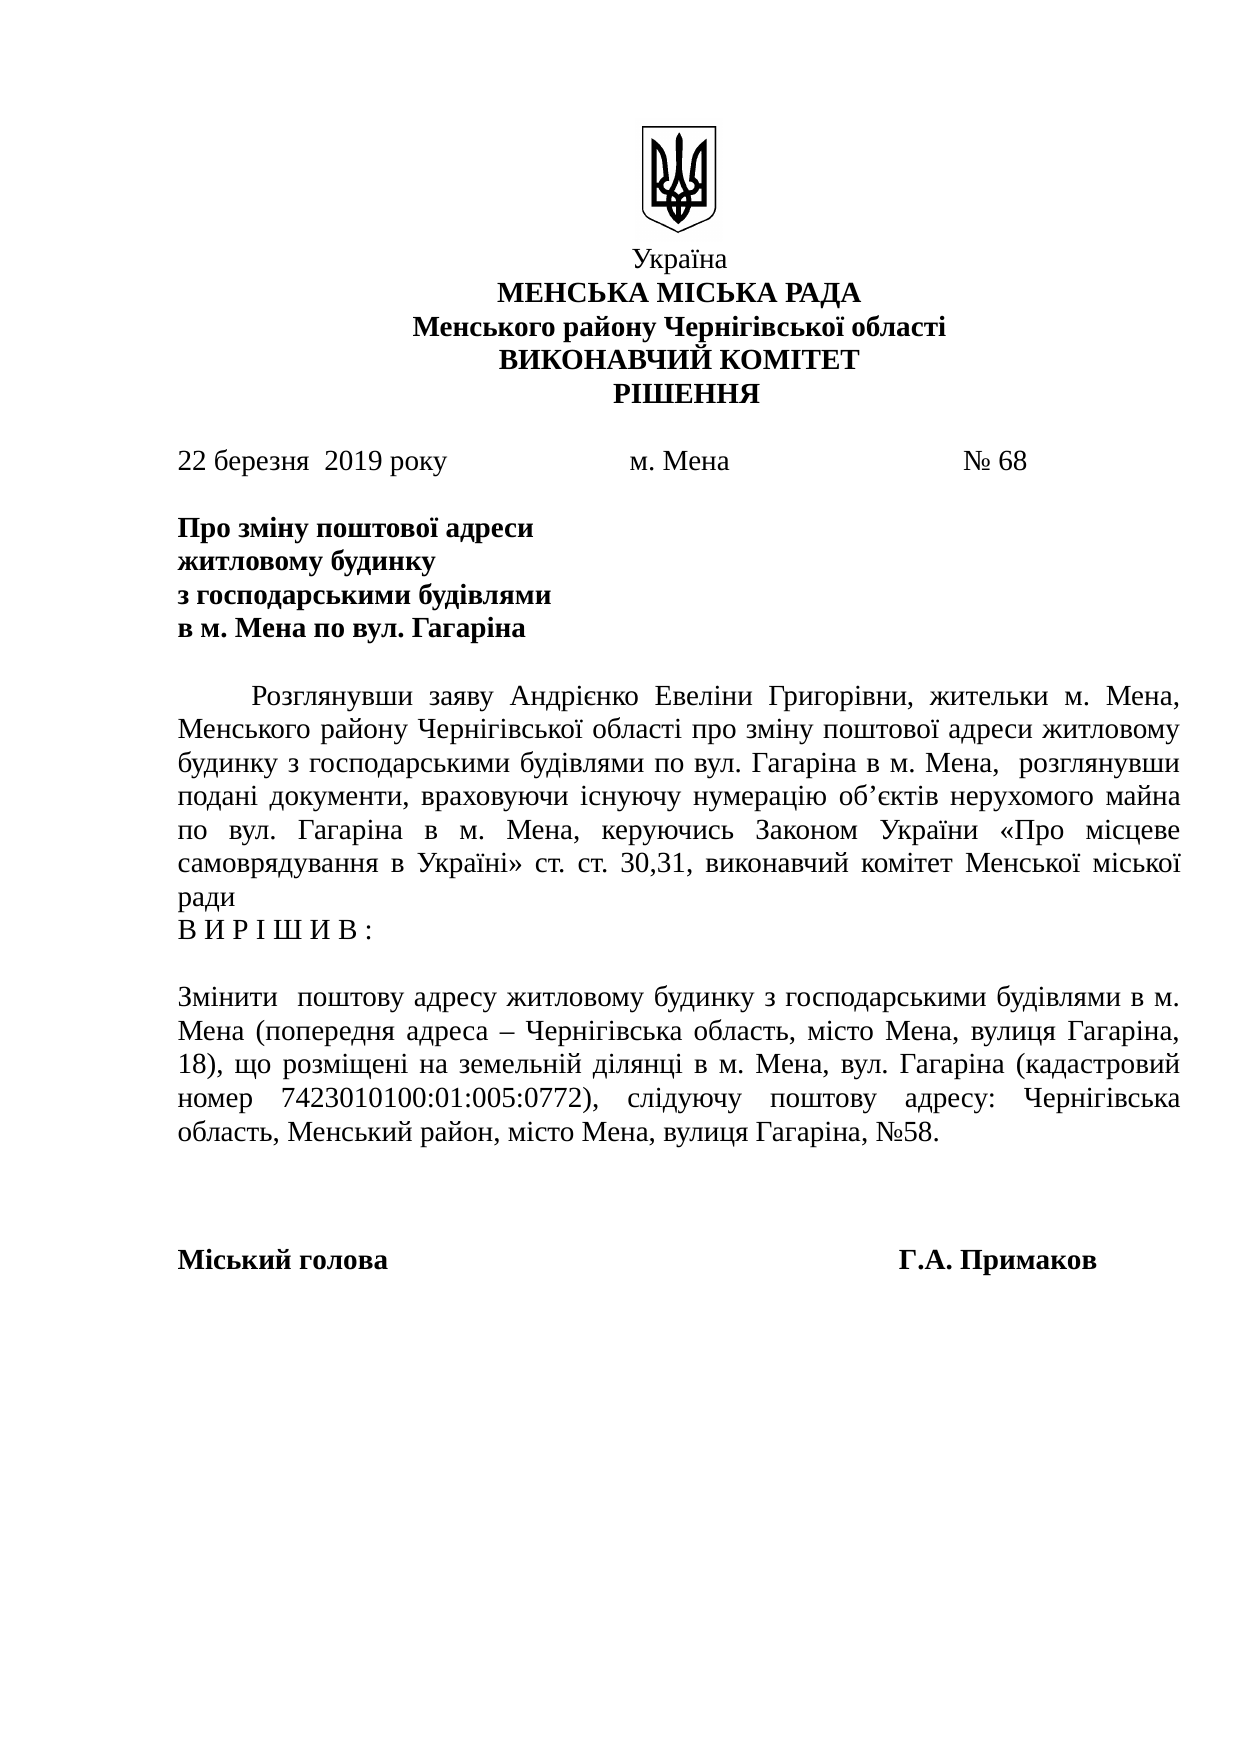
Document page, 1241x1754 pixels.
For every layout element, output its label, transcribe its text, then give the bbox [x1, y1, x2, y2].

text Розглянувши заяву Андрієнко Евеліни Григорівни, жительки м. Мена, Менського району Чернігівської області про зміну поштової адреси житловому будинку з господарськими будівлями по вул. Гагаріна в м. Мена, розглянувши подані документи, враховуючи існуючу нумерацію об’єктів нерухомого майна по вул. Гагаріна в м. Мена, керуючись Законом України «Про місцеве самоврядування в Україні» ст. ст. 30,31, виконавчий комітет Менської міської ради [177, 678, 1181, 912]
text МЕНСЬКА МІСЬКА РАДА [177, 275, 1181, 309]
text ВИКОНАВЧИЙ КОМІТЕТ [177, 342, 1181, 376]
text Україна [177, 242, 1181, 275]
text Про зміну поштової адреси житловому будинку [177, 510, 591, 577]
text в м. Мена по вул. Гагаріна [177, 611, 591, 644]
text Менського району Чернігівської області [177, 309, 1181, 342]
text РІШЕННЯ [177, 376, 1181, 409]
text Міський голова Г.А. Примаков [177, 1242, 1181, 1276]
text 22 березня 2019 року м. Мена № 68 [177, 443, 1181, 476]
text Змінити поштову адресу житловому будинку з господарськими будівлями в м. Мена (попередня адреса – Чернігівська область, місто Мена, вулиця Гагаріна, 18), що розміщені на земельній ділянці в м. Мена, вул. Гагаріна (кадастровий номер 7423010100:01:005:0772), слідуючу поштову адресу: Чернігівська область, Менський район, місто Мена, вулиця Гагаріна, №58. [177, 979, 1181, 1147]
text В И Р І Ш И В : [177, 912, 1181, 946]
text з господарськими будівлями [177, 577, 591, 611]
